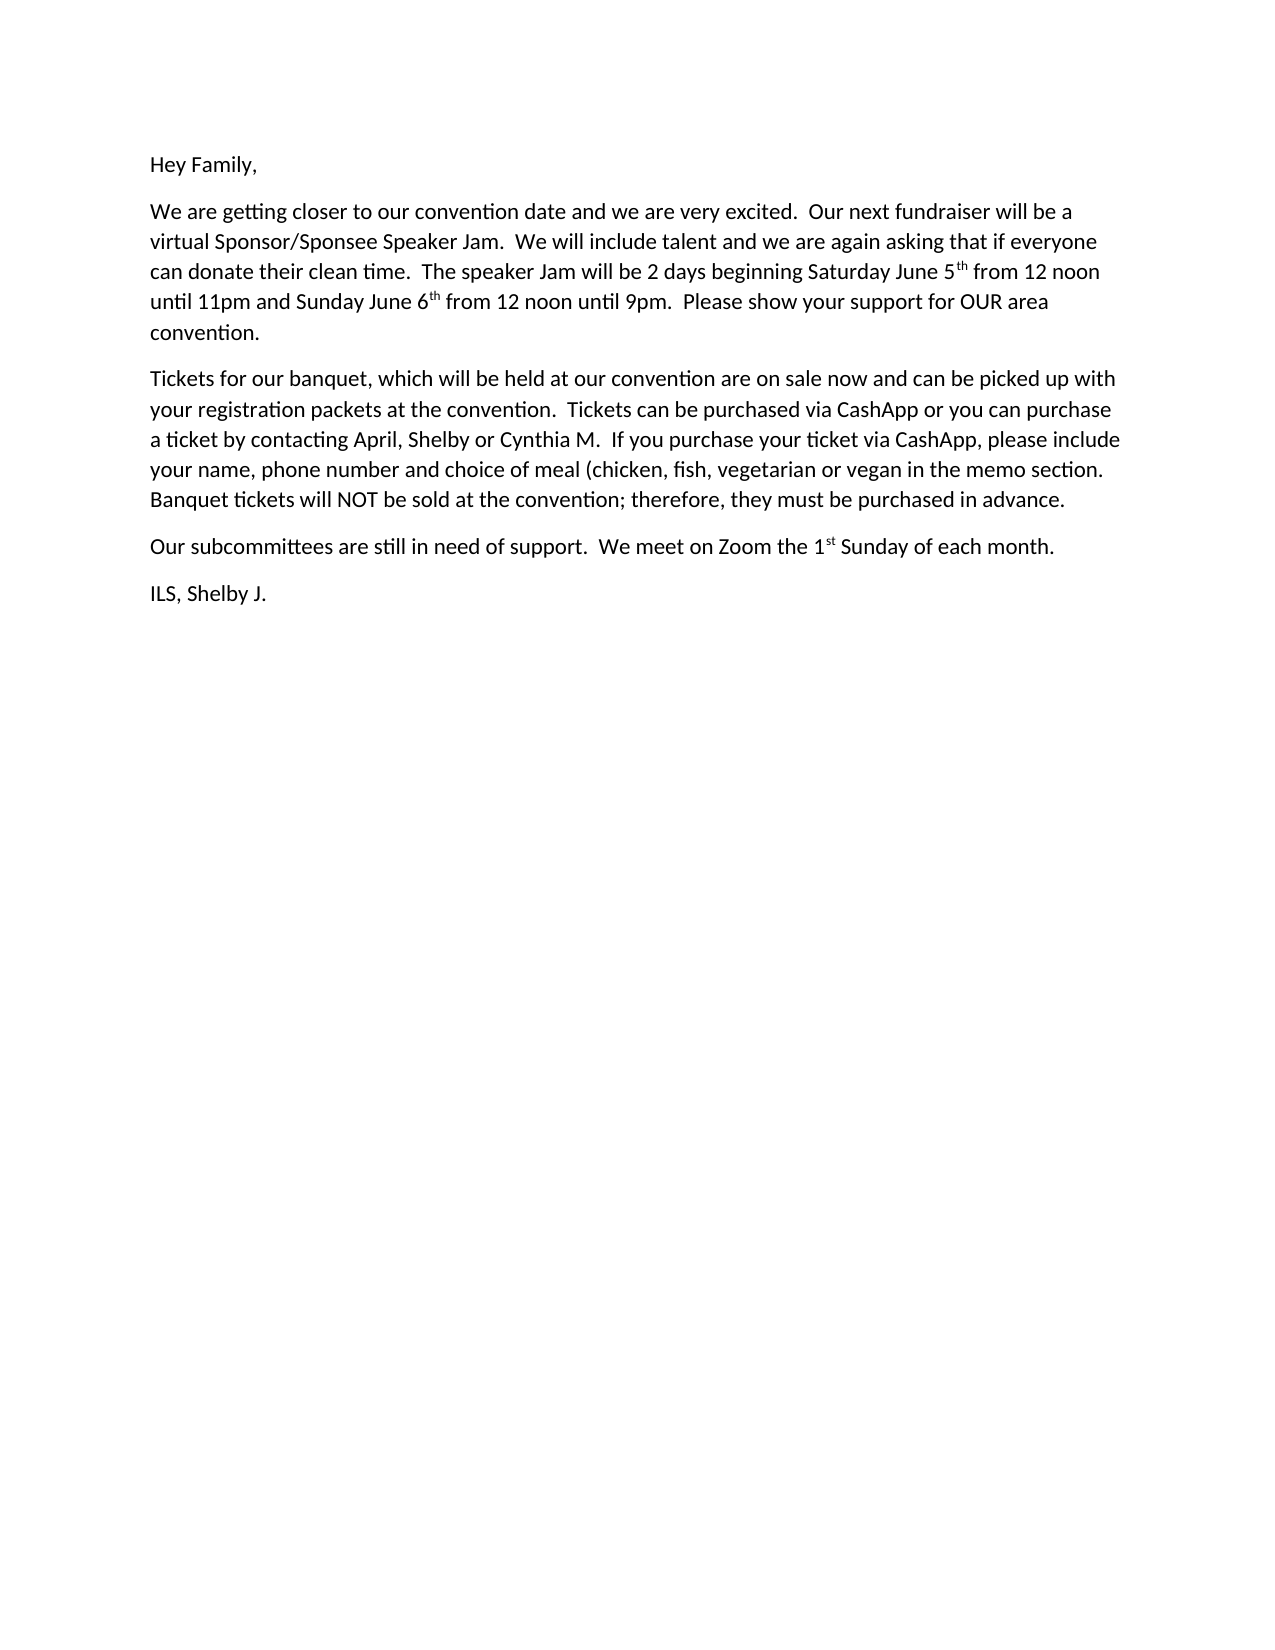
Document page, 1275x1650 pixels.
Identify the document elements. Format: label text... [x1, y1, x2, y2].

text We are getting closer to our convention date and we are very excited. Our next fundraiser will be a virtual Sponsor/Sponsee Speaker Jam. We will include talent and we are again asking that if everyone can donate their clean time. The speaker Jam will be 2 days beginning Saturday June 5th from 12 noon until 11pm and Sunday June 6th from 12 noon until 9pm. Please show your support for OUR area convention. [150, 197, 1125, 346]
text Hey Family, [150, 150, 1125, 178]
text ILS, Shelby J. [150, 579, 1125, 607]
text Tickets for our banquet, which will be held at our convention are on sale now and can be picked up with your registration packets at the convention. Tickets can be purchased via CashApp or you can purchase a ticket by contacting April, Shelby or Cynthia M. If you purchase your ticket via CashApp, please include your name, phone number and choice of meal (chicken, fish, vegetarian or vegan in the memo section. Banquet tickets will NOT be sold at the convention; therefore, they must be purchased in advance. [150, 364, 1125, 513]
text Our subcommittees are still in need of support. We meet on Zoom the 1st Sunday of each month. [150, 532, 1125, 560]
